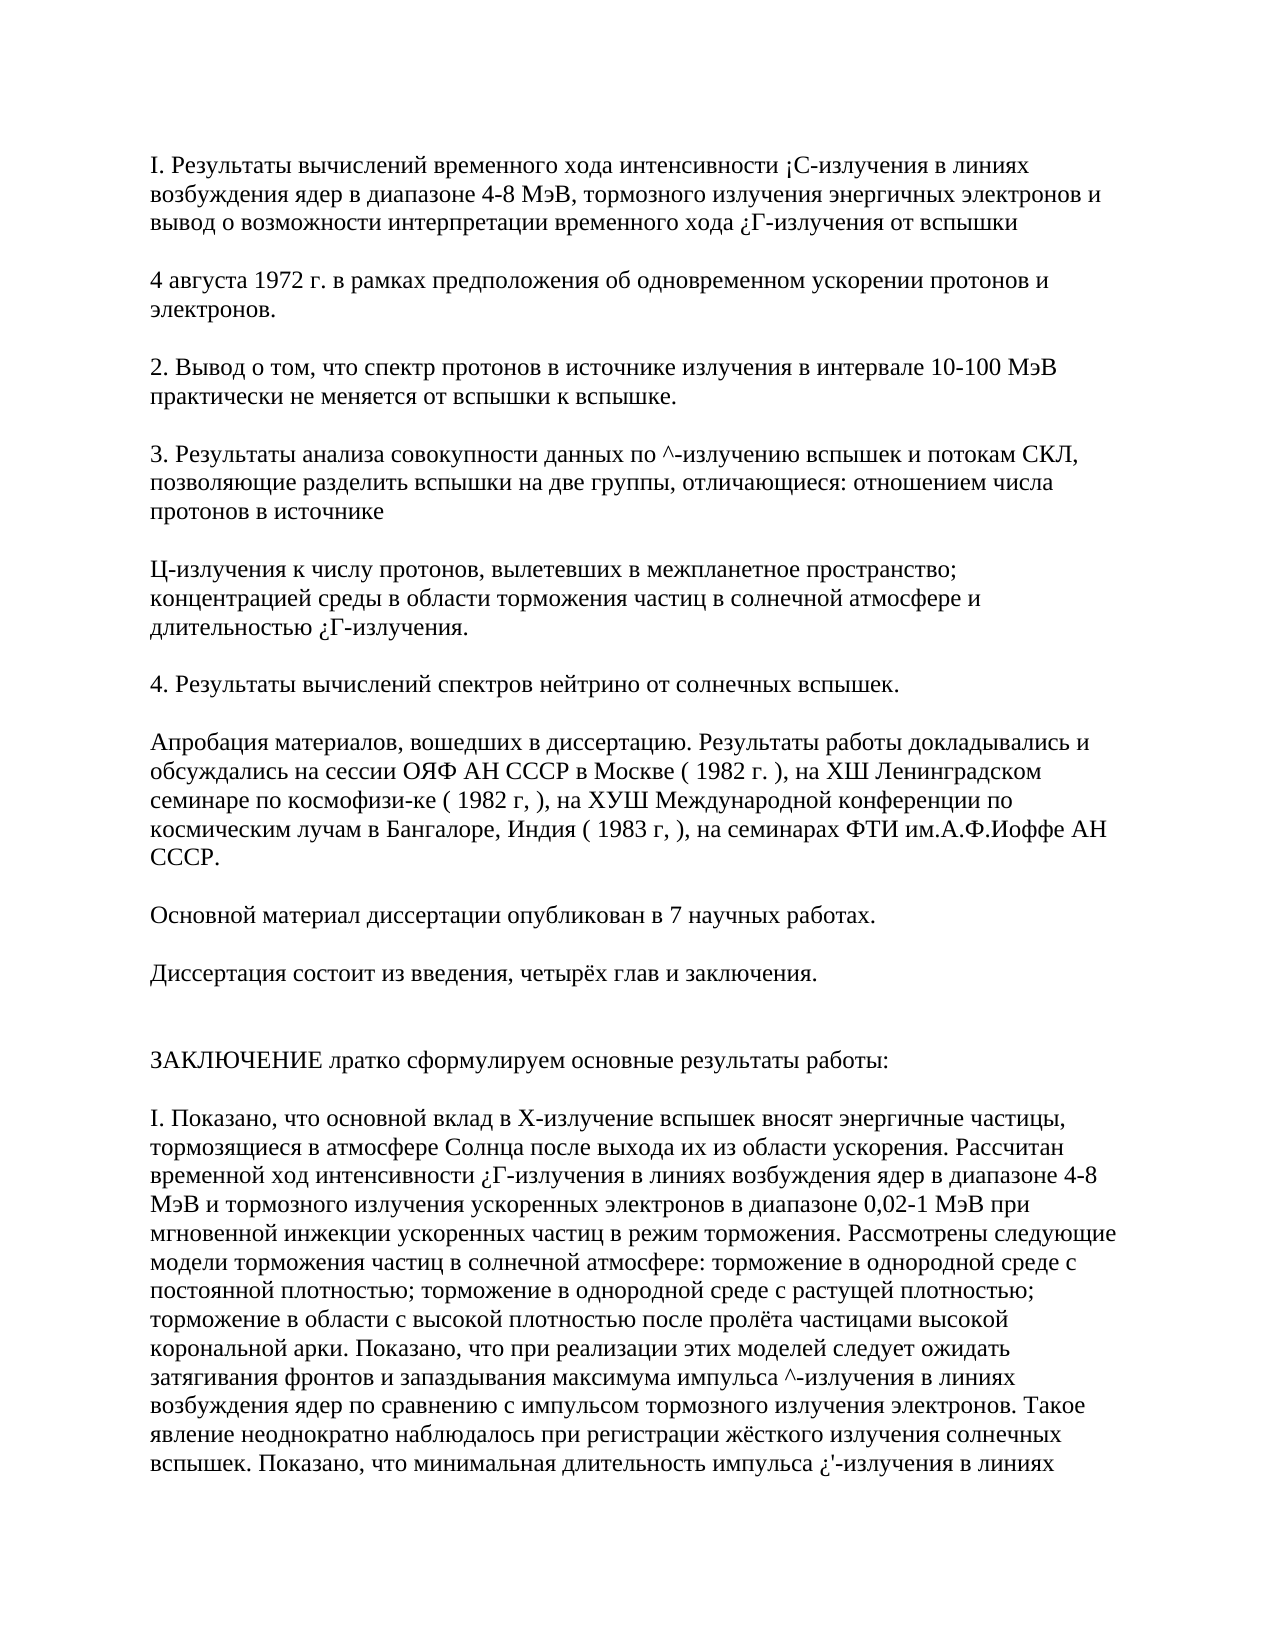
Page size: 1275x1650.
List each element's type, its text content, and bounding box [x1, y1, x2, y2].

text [150, 1103, 1125, 1477]
text 4. Результаты вычислений спектров нейтрино от солнечных вспышек. [150, 669, 1125, 698]
text Основной материал диссертации опубликован в 7 научных работах. [150, 900, 1125, 929]
text 3. Результаты анализа совокупности данных по ^-излучению вспышек и потокам СКЛ, позволяющие разделить вспышки на две группы, отличающиеся: отношением числа протонов в источнике [150, 439, 1125, 525]
text 2. Вывод о том, что спектр протонов в источнике излучения в интервале 10-100 МэВ практически не меняется от вспышки к вспышке. [150, 352, 1125, 409]
text ЗАКЛЮЧЕНИЕ лратко сформулируем основные результаты работы: [150, 1016, 1125, 1074]
text Диссертация состоит из введения, четырёх глав и заключения. [150, 958, 1125, 987]
text Апробация материалов, вошедших в диссертацию. Результаты работы докладывались и обсуждались на сессии ОЯФ АН СССР в Москве ( 1982 г. ), на ХШ Ленинградском семинаре по космофизи-ке ( 1982 г, ), на ХУШ Международной конференции по космическим лучам в Бангалоре, Индия ( 1983 г, ), на семинарах ФТИ им.А.Ф.Иоффе АН СССР. [150, 727, 1125, 871]
text Ц-излучения к числу протонов, вылетевших в межпланетное пространство; концентрацией среды в области торможения частиц в солнечной атмосфере и длительностью ¿Г-излучения. [150, 554, 1125, 640]
text I. Результаты вычислений временного хода интенсивности ¡С-излучения в линиях возбуждения ядер в диапазоне 4-8 МэВ, тормозного излучения энергичных электронов и вывод о возможности интерпретации временного хода ¿Г-излучения от вспышки [150, 150, 1125, 236]
text 4 августа 1972 г. в рамках предположения об одновременном ускорении протонов и электронов. [150, 265, 1125, 323]
